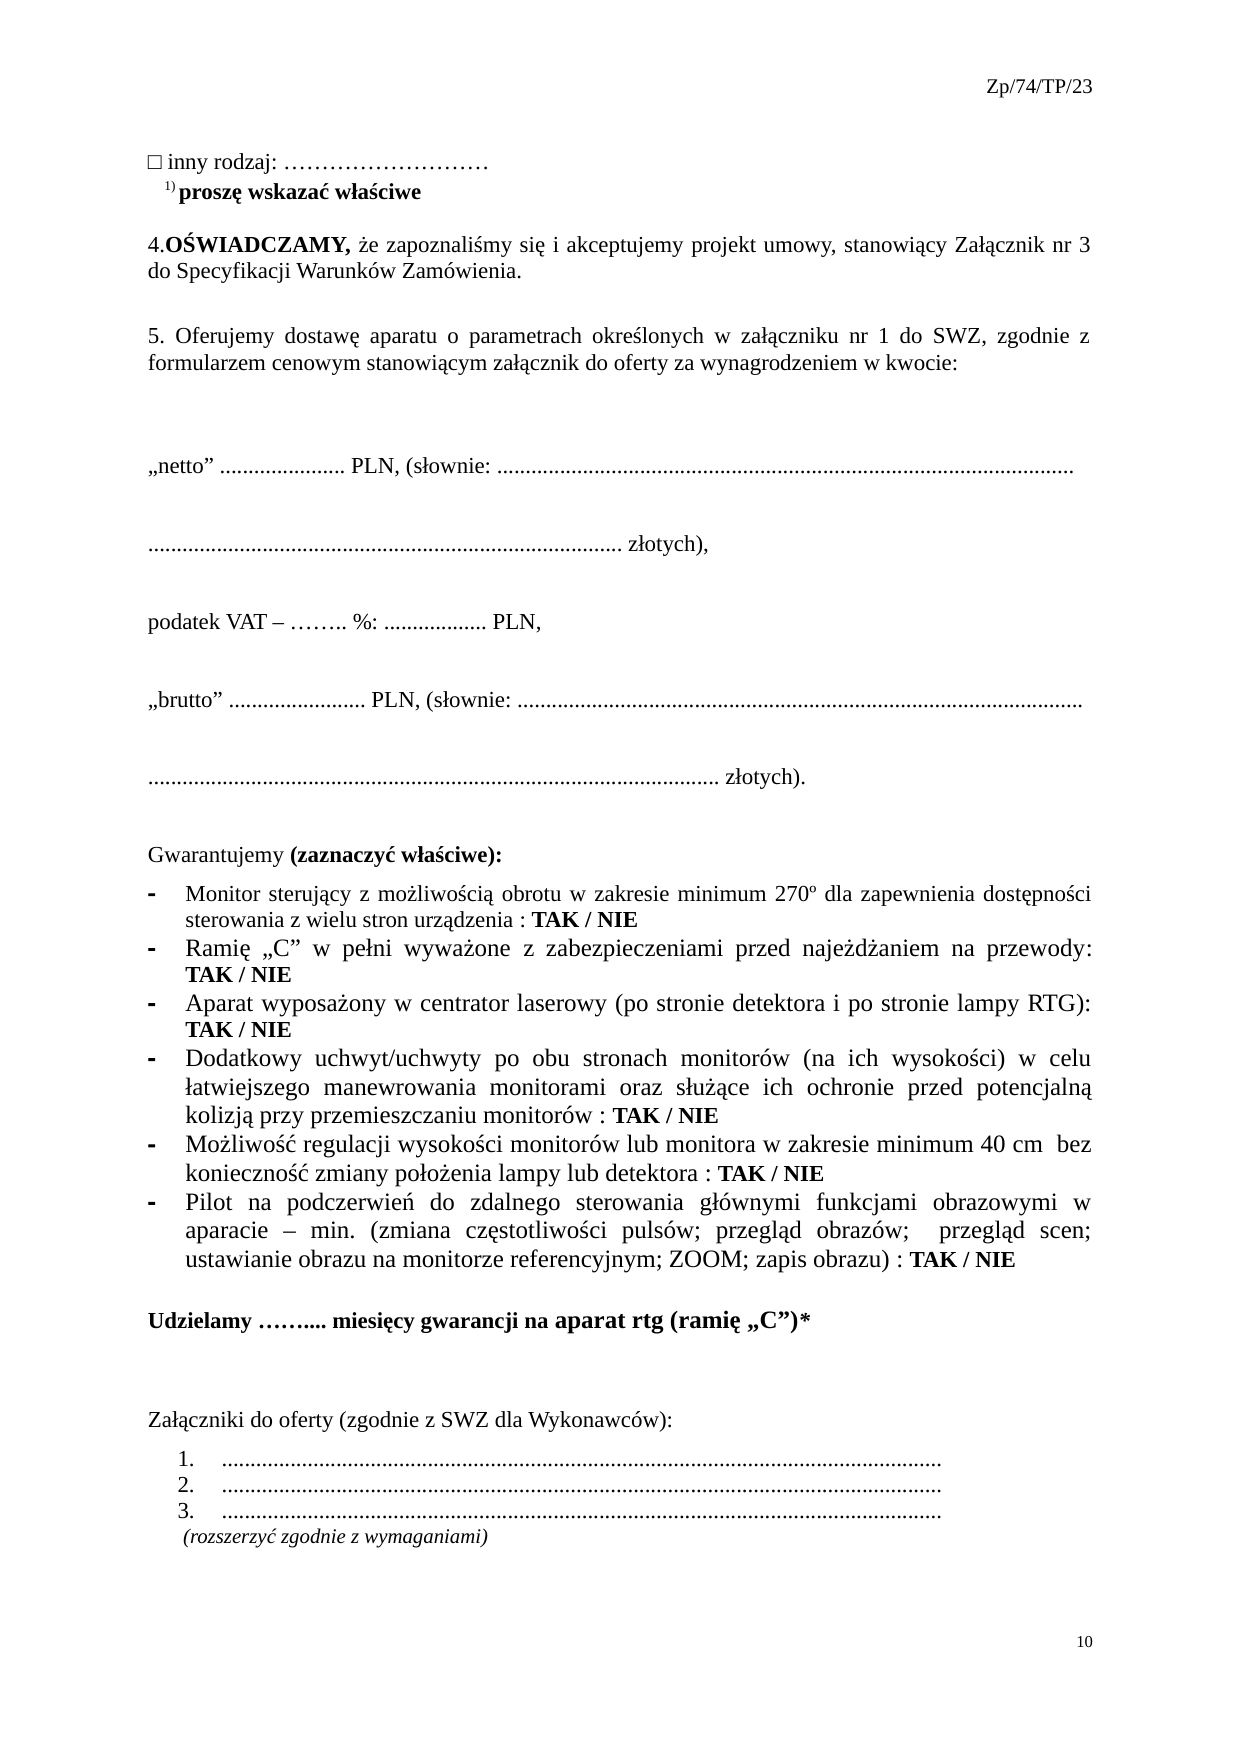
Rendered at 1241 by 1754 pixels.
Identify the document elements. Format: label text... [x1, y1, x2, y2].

list .............................................................................................................................. [177, 1497, 1092, 1524]
text Udzielamy …….... miesięcy gwarancji na aparat rtg (ramię „C”)* [148, 1306, 1092, 1334]
list Pilot na podczerwień do zdalnego sterowania głównymi funkcjami obrazowymi w aparacie – min. (zmiana częstotliwości pulsów; przegląd obrazów; przegląd scen; ustawianie obrazu na monitorze referencyjnym; ZOOM; zapis obrazu) : TAK / NIE [148, 1187, 1092, 1273]
text Gwarantujemy (zaznaczyć właściwe): [148, 841, 1092, 867]
text Załączniki do oferty (zgodnie z SWZ dla Wykonawców): [148, 1406, 1092, 1432]
text 1) proszę wskazać właściwe [148, 178, 1092, 204]
list Monitor sterujący z możliwością obrotu w zakresie minimum 270º dla zapewnienia dostępności sterowania z wielu stron urządzenia : TAK / NIE [148, 880, 1092, 933]
list Możliwość regulacji wysokości monitorów lub monitora w zakresie minimum 40 cm bez konieczność zmiany położenia lampy lub detektora : TAK / NIE [148, 1129, 1092, 1187]
list .............................................................................................................................. [177, 1471, 1092, 1497]
text 5. Oferujemy dostawę aparatu o parametrach określonych w załączniku nr 1 do SWZ, zgodnie z formularzem cenowym stanowiącym załącznik do oferty za wynagrodzeniem w kwocie: [148, 322, 1092, 375]
text ................................................................................... złotych), [148, 530, 1092, 557]
text .................................................................................................... złotych). [148, 763, 1092, 790]
list Dodatkowy uchwyt/uchwyty po obu stronach monitorów (na ich wysokości) w celu łatwiejszego manewrowania monitorami oraz służące ich ochronie przed potencjalną kolizją przy przemieszczaniu monitorów : TAK / NIE [148, 1043, 1092, 1129]
list Ramię „C” w pełni wyważone z zabezpieczeniami przed najeżdżaniem na przewody: TAK / NIE [148, 933, 1092, 988]
text „netto” ...................... PLN, (słownie: ..................................................................................................... [148, 453, 1092, 479]
text (rozszerzyć zgodnie z wymaganiami) [177, 1524, 1092, 1548]
list Aparat wyposażony w centrator laserowy (po stronie detektora i po stronie lampy RTG): TAK / NIE [148, 988, 1092, 1043]
list 4.OŚWIADCZAMY, że zapoznaliśmy się i akceptujemy projekt umowy, stanowiący Załącznik nr 3 do Specyfikacji Warunków Zamówienia. [148, 231, 1092, 283]
text podatek VAT – …….. %: .................. PLN, [148, 608, 1092, 634]
list .............................................................................................................................. [177, 1444, 1092, 1471]
text „brutto” ........................ PLN, (słownie: ................................................................................................... [148, 686, 1092, 712]
text □ inny rodzaj: ……………………… [148, 148, 1092, 174]
